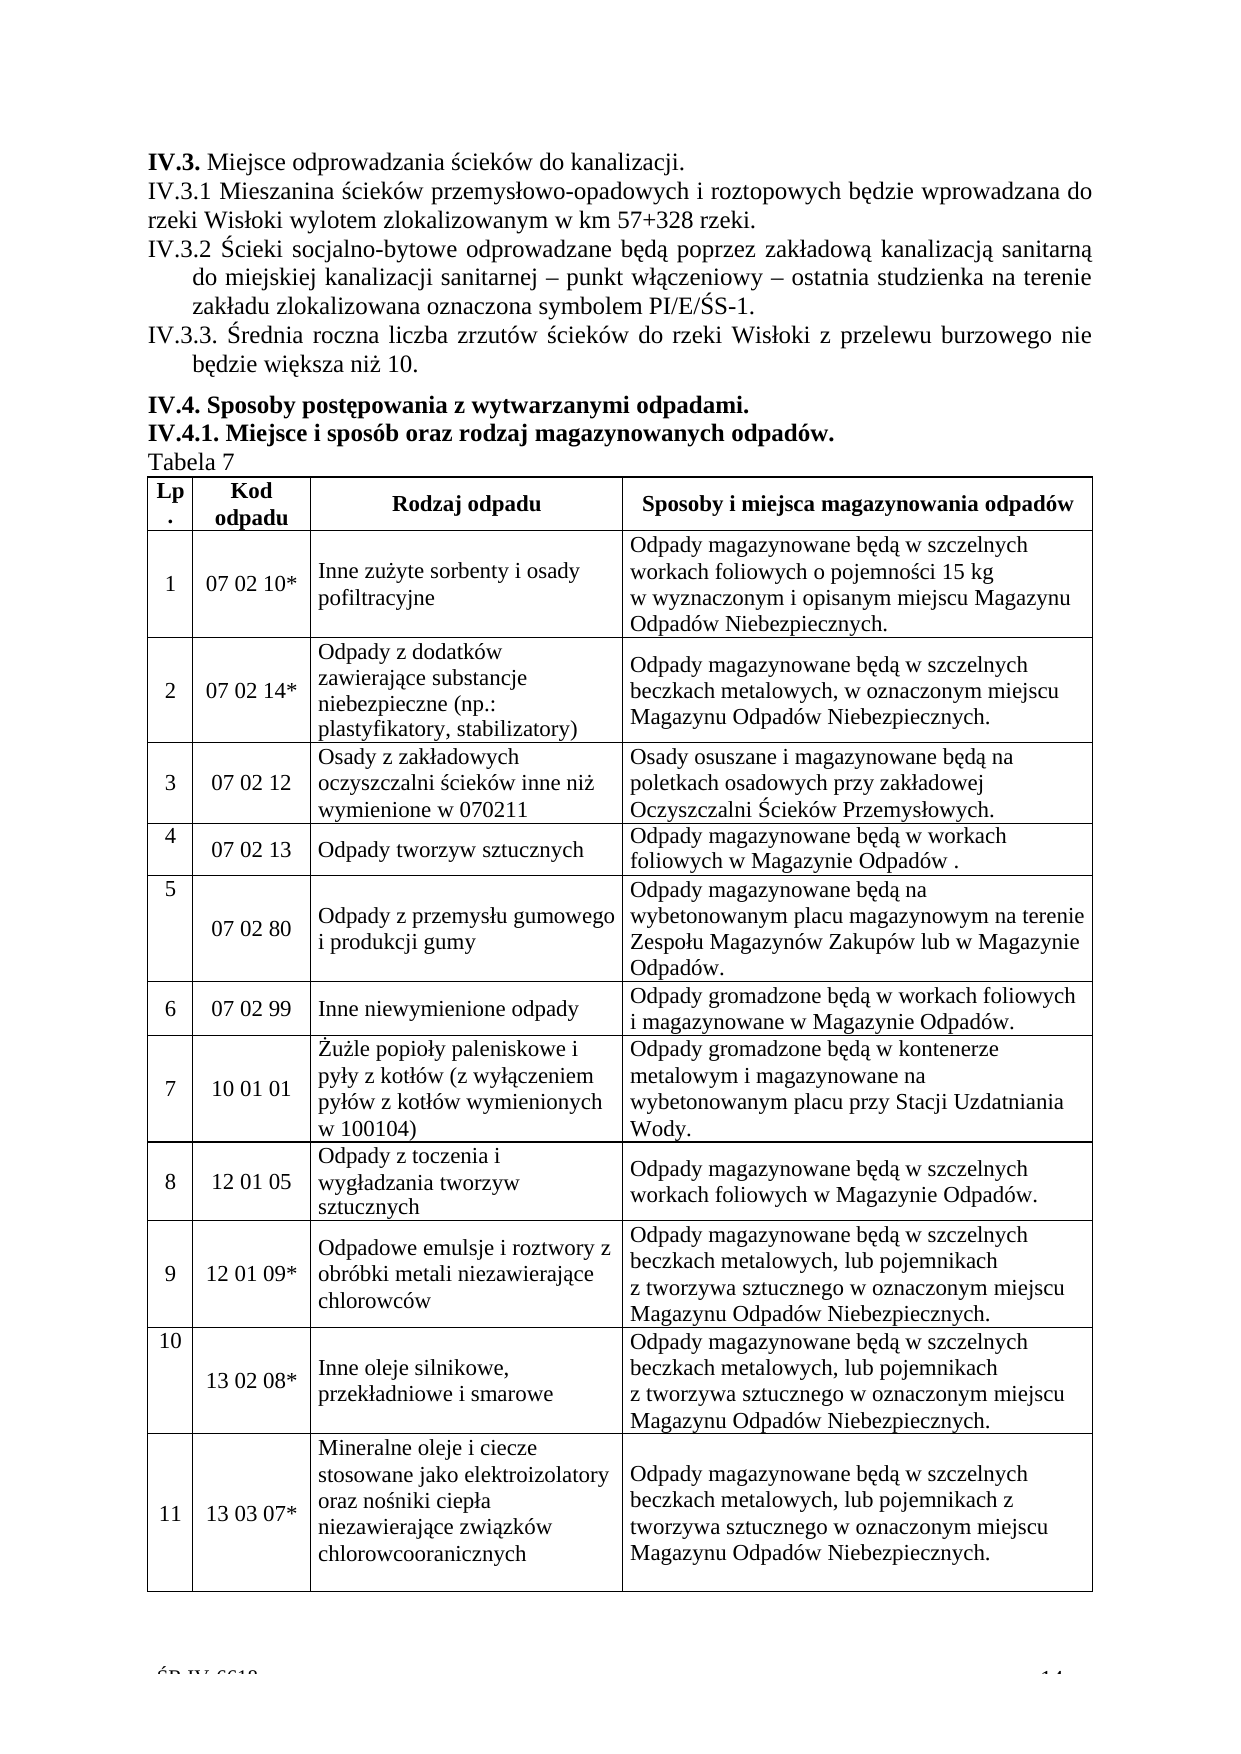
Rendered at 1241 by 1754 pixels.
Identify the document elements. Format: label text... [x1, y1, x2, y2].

table_cell Odpadowe emulsje i roztwory z obróbki metali niezawierające chlorowców [311, 1221, 622, 1327]
list Miejsce i sposób oraz rodzaj magazynowanych odpadów. [148, 419, 1113, 447]
table_cell Odpady gromadzone będą w kontenerze metalowym i magazynowane na wybetonowanym placu przy Stacji Uzdatniania Wody. [623, 1036, 1092, 1141]
table_header Kod odpadu [193, 478, 310, 530]
table_cell Odpady magazynowane będą w szczelnych beczkach metalowych, w oznaczonym miejscu Magazynu Odpadów Niebezpiecznych. [623, 638, 1092, 742]
table_cell 5 [148, 876, 192, 981]
table_cell 13 02 08* [193, 1328, 310, 1433]
table_cell 6 [148, 982, 192, 1034]
list Miejsce odprowadzania ścieków do kanalizacji. [148, 147, 1113, 176]
table_cell 07 02 80 [193, 876, 310, 981]
table_cell 11 [148, 1434, 192, 1591]
table_cell 1 [148, 531, 192, 637]
table_cell 07 02 12 [193, 743, 310, 822]
table_cell Odpady tworzyw sztucznych [311, 824, 622, 875]
table_cell Odpady z toczenia i wygładzania tworzyw sztucznych [311, 1143, 622, 1220]
table_header Rodzaj odpadu [311, 478, 622, 530]
table_cell 4 [148, 824, 192, 875]
table_header Lp . [148, 478, 192, 530]
table_cell 07 02 10* [193, 531, 310, 637]
table_cell 7 [148, 1036, 192, 1141]
table_cell Odpady magazynowane będą w szczelnych beczkach metalowych, lub pojemnikach z tworzywa sztucznego w oznaczonym miejscu Magazynu Odpadów Niebezpiecznych. [623, 1328, 1092, 1433]
table_header Sposoby i miejsca magazynowania odpadów [623, 478, 1092, 530]
table_cell Odpady magazynowane będą na wybetonowanym placu magazynowym na terenie Zespołu Magazynów Zakupów lub w Magazynie Odpadów. [623, 876, 1092, 981]
table_cell Osady z zakładowych oczyszczalni ścieków inne niż wymienione w 070211 [311, 743, 622, 822]
table_cell 3 [148, 743, 192, 822]
table_cell 07 02 99 [193, 982, 310, 1034]
table_cell 12 01 05 [193, 1143, 310, 1220]
table_cell 10 [148, 1328, 192, 1433]
table_cell Osady osuszane i magazynowane będą na poletkach osadowych przy zakładowej Oczyszczalni Ścieków Przemysłowych. [623, 743, 1092, 822]
table_cell Inne niewymienione odpady [311, 982, 622, 1034]
list Ścieki socjalno-bytowe odprowadzane będą poprzez zakładową kanalizacją sanitarną do miejskiej kanalizacji sanitarnej – punkt włączeniowy – ostatnia studzienka na terenie zakładu zlokalizowana oznaczona symbolem PI/E/ŚS-1. [148, 234, 1093, 320]
table_cell Odpady z dodatków zawierające substancje niebezpieczne (np.: plastyfikatory, stabilizatory) [311, 638, 622, 742]
table_cell Odpady magazynowane będą w szczelnych workach foliowych w Magazynie Odpadów. [623, 1143, 1092, 1220]
table_cell Inne zużyte sorbenty i osady pofiltracyjne [311, 531, 622, 637]
table_cell Mineralne oleje i ciecze stosowane jako elektroizolatory oraz nośniki ciepła niezawierające związków chlorowcooranicznych [311, 1434, 622, 1591]
table_cell 8 [148, 1143, 192, 1220]
table_cell Odpady magazynowane będą w szczelnych workach foliowych o pojemności 15 kg w wyznaczonym i opisanym miejscu Magazynu Odpadów Niebezpiecznych. [623, 531, 1092, 637]
table_cell 07 02 14* [193, 638, 310, 742]
text IV.3.3. Średnia roczna liczba zrzutów ścieków do rzeki Wisłoki z przelewu burzowego nie będzie większa niż 10. [148, 320, 1093, 377]
table_cell 9 [148, 1221, 192, 1327]
table_cell Odpady magazynowane będą w workach foliowych w Magazynie Odpadów . [623, 824, 1092, 875]
table_cell Żużle popioły paleniskowe i pyły z kotłów (z wyłączeniem pyłów z kotłów wymienionych w 100104) [311, 1036, 622, 1141]
table_cell 13 03 07* [193, 1434, 310, 1591]
table_cell Odpady magazynowane będą w szczelnych beczkach metalowych, lub pojemnikach z tworzywa sztucznego w oznaczonym miejscu Magazynu Odpadów Niebezpiecznych. [623, 1434, 1092, 1591]
table_cell Inne oleje silnikowe, przekładniowe i smarowe [311, 1328, 622, 1433]
text Tabela 7 [148, 447, 1113, 476]
table_cell 12 01 09* [193, 1221, 310, 1327]
subtitle Sposoby postępowania z wytwarzanymi odpadami. [148, 390, 1113, 419]
table_cell Odpady magazynowane będą w szczelnych beczkach metalowych, lub pojemnikach z tworzywa sztucznego w oznaczonym miejscu Magazynu Odpadów Niebezpiecznych. [623, 1221, 1092, 1327]
table_cell 2 [148, 638, 192, 742]
table_cell 10 01 01 [193, 1036, 310, 1141]
table_cell Odpady z przemysłu gumowego i produkcji gumy [311, 876, 622, 981]
table_cell 07 02 13 [193, 824, 310, 875]
list Mieszanina ścieków przemysłowo-opadowych i roztopowych będzie wprowadzana do rzeki Wisłoki wylotem zlokalizowanym w km 57+328 rzeki. [148, 176, 1093, 234]
table_cell Odpady gromadzone będą w workach foliowych i magazynowane w Magazynie Odpadów. [623, 982, 1092, 1034]
